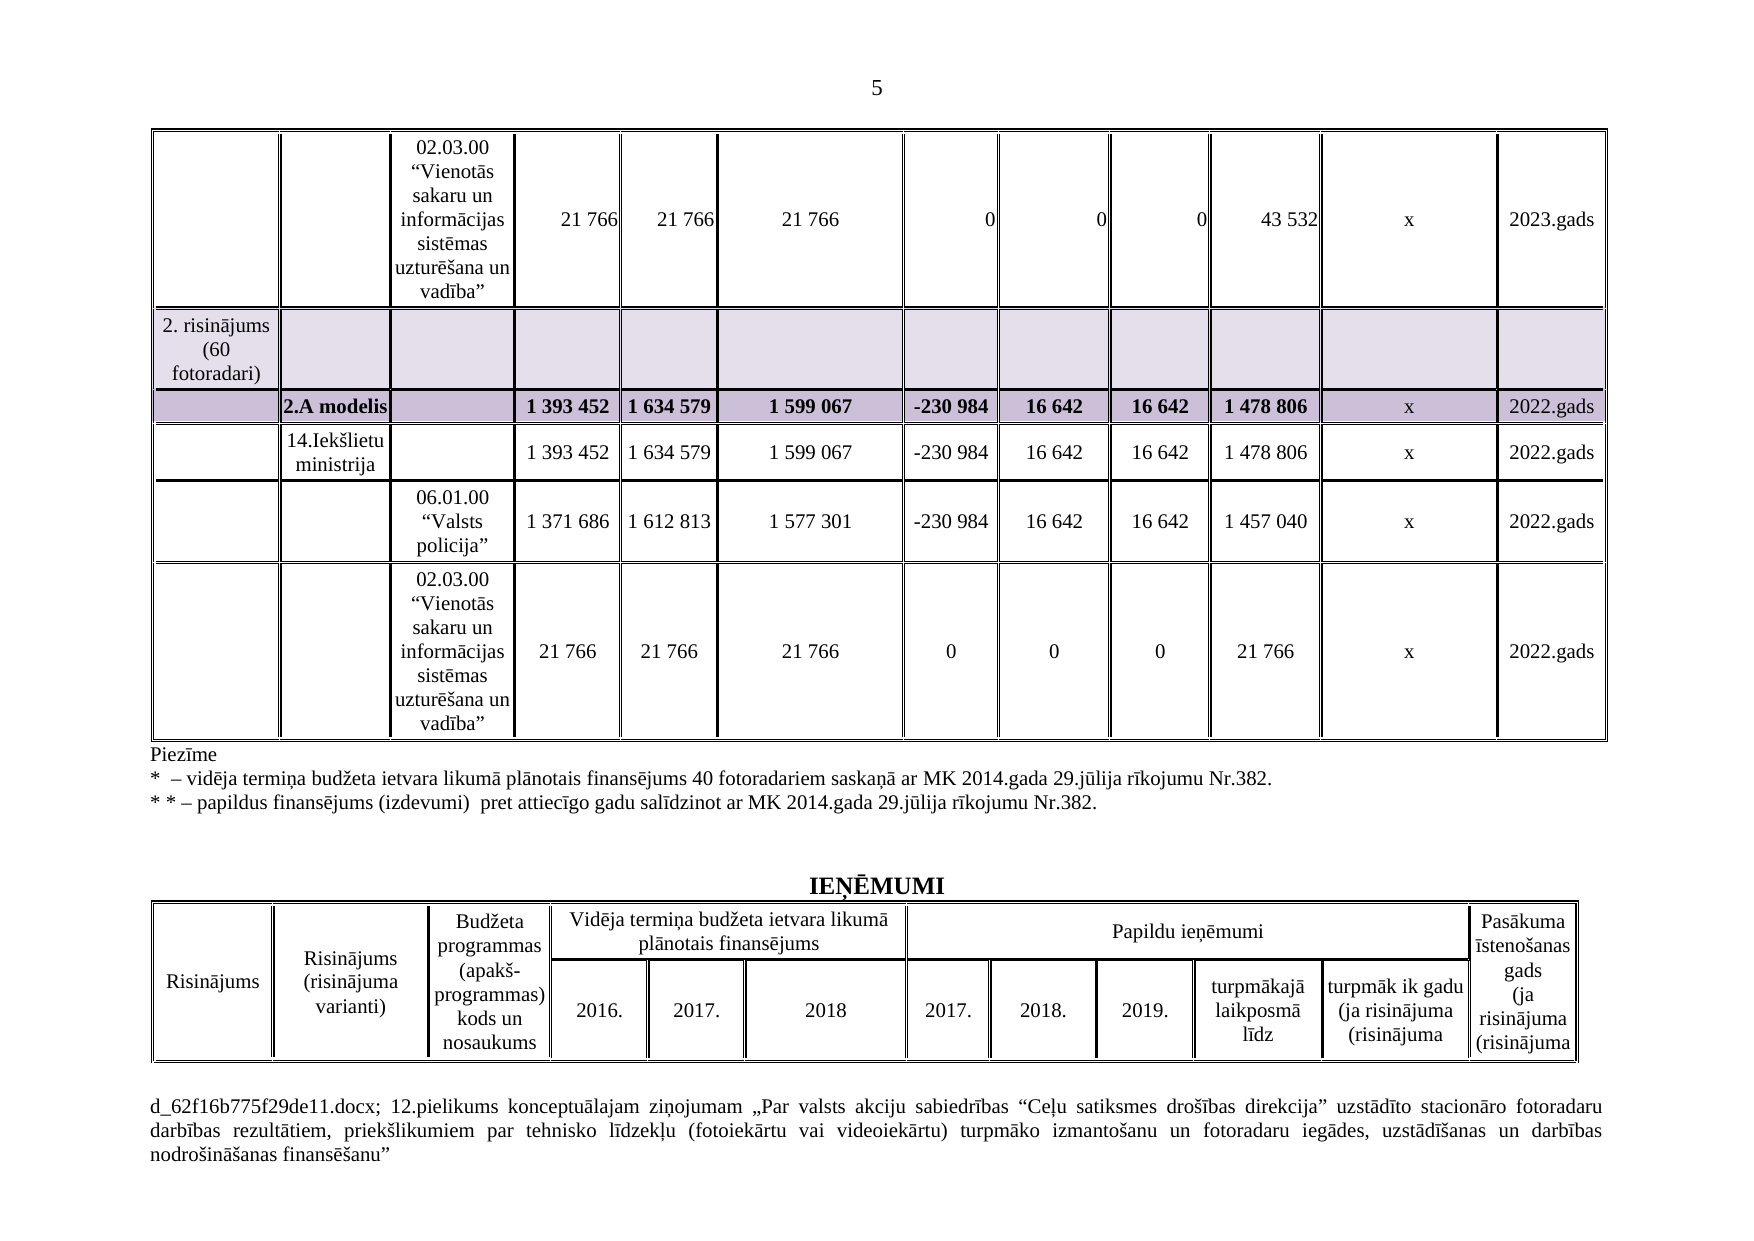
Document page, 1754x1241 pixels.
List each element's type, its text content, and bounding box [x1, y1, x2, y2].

text * – vidēja termiņa budžeta ietvara likumā plānotais finansējums 40 fotoradariem saskaņā ar MK 2014.gada 29.jūlija rīkojumu Nr.382. [150, 766, 1604, 790]
table_cell [392, 310, 513, 388]
table_cell 2022.gads [1499, 479, 1605, 561]
table_cell 14.Iekšlietu ministrija [282, 425, 389, 479]
table_cell 16 642 [1112, 482, 1208, 561]
table_cell 1 371 686 [516, 482, 619, 561]
table_cell 21 766 [1210, 561, 1321, 738]
table_cell 21 766 [621, 564, 717, 738]
table_cell [152, 388, 278, 421]
table_cell 21 766 [621, 132, 717, 306]
table_header Pasākuma īstenošanas gads (ja risinājuma (risinājuma varianta) īstenošana ir terminēta) [1469, 904, 1575, 1060]
table_cell 21 766 [717, 132, 903, 306]
table_cell 1 393 452 [516, 425, 619, 479]
table_cell 2022.gads [1497, 561, 1606, 738]
table_cell 2.A modelis [282, 391, 389, 421]
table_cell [1194, 961, 1322, 1060]
table_cell [154, 421, 278, 479]
table_cell 2022.gads [1499, 388, 1606, 421]
table_cell [516, 310, 619, 388]
table_cell 0 [1110, 561, 1210, 738]
table_cell [719, 310, 902, 388]
table_cell [1000, 310, 1108, 388]
table_cell 02.03.00 “Vienotās sakaru un informācijas sistēmas uzturēšana un vadība” [390, 132, 514, 306]
table_cell 2019. [1096, 960, 1194, 1060]
text * * – papildus finansējums (izdevumi) pret attiecīgo gadu salīdzinot ar MK 2014.gada 29.jūlija rīkojumu Nr.382. [150, 790, 1604, 814]
table_cell 1 634 579 [622, 425, 716, 479]
table_cell [282, 310, 389, 388]
table_cell 2. risinājums (60 fotoradari) [154, 306, 278, 388]
table_cell 1 577 301 [719, 482, 902, 561]
table_cell [152, 561, 280, 738]
table_cell [392, 425, 513, 479]
table_cell -230 984 [905, 391, 997, 421]
table_cell [905, 310, 997, 388]
table_cell 1 599 067 [719, 425, 902, 479]
table_cell [154, 130, 280, 306]
table_cell [280, 564, 390, 738]
table_cell x [1321, 564, 1497, 738]
table_cell 43 532 [1210, 130, 1321, 306]
table_cell [392, 391, 513, 421]
table_cell 16 642 [1000, 425, 1108, 479]
table_cell x [1323, 425, 1496, 479]
table_cell [154, 479, 278, 561]
table_header Vidēja termiņa budžeta ietvara likumā plānotais finansējums [551, 904, 907, 958]
text Piezīme [150, 742, 1604, 766]
table_cell x [1323, 482, 1496, 561]
table_cell [1212, 310, 1319, 388]
table_cell 21 766 [717, 564, 903, 738]
table_cell 2017. [648, 960, 745, 1060]
table_cell 16 642 [1112, 391, 1208, 421]
table_header Papildu ieņēmumi [907, 902, 1469, 958]
table_cell [622, 310, 716, 388]
table_cell 21 766 [514, 564, 621, 738]
table_cell 2017. [907, 960, 990, 1060]
table_cell [1499, 306, 1605, 388]
table_cell 1 634 579 [622, 391, 716, 421]
table_cell 06.01.00 “Valsts policija” [392, 482, 513, 561]
table_cell 21 766 [514, 132, 621, 306]
table_cell -230 984 [905, 425, 997, 479]
table_header Risinājums [154, 902, 273, 1060]
table_cell [280, 132, 390, 306]
table_cell 0 [1110, 130, 1210, 306]
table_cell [1322, 961, 1469, 1060]
table_cell -230 984 [905, 482, 997, 561]
table_cell 2022.gads [1499, 421, 1605, 479]
table_cell 1 478 806 [1212, 425, 1319, 479]
table_cell 2018. [990, 961, 1096, 1060]
table_cell 02.03.00 “Vienotās sakaru un informācijas sistēmas uzturēšana un vadība” [390, 564, 514, 738]
table_cell [1323, 310, 1496, 388]
table_cell 2018 [745, 961, 907, 1060]
table_cell 2023.gads [1497, 132, 1605, 306]
table_cell 0 [999, 561, 1110, 738]
table_cell [282, 482, 389, 561]
table_cell 1 393 452 [516, 391, 619, 421]
table_cell 0 [904, 564, 998, 738]
text IEŅĒMUMI [150, 871, 1604, 900]
table_cell 1 457 040 [1212, 482, 1319, 561]
table_header Budžeta programmas (apakš- programmas) kods un nosaukums [428, 904, 551, 1060]
table_cell 1 612 813 [622, 482, 716, 561]
table_cell 0 [999, 130, 1110, 306]
table_cell 1 478 806 [1212, 391, 1319, 421]
table_header Risinājums (risinājuma varianti) [273, 904, 428, 1060]
table_cell [1112, 310, 1208, 388]
table_cell x [1323, 391, 1496, 421]
table_cell 16 642 [1112, 425, 1208, 479]
table_cell 1 599 067 [719, 391, 902, 421]
table_cell 16 642 [1000, 391, 1108, 421]
table_cell 0 [904, 132, 998, 306]
table_cell 16 642 [1000, 482, 1108, 561]
table_cell x [1321, 130, 1497, 306]
table_cell 2016. [551, 960, 648, 1060]
